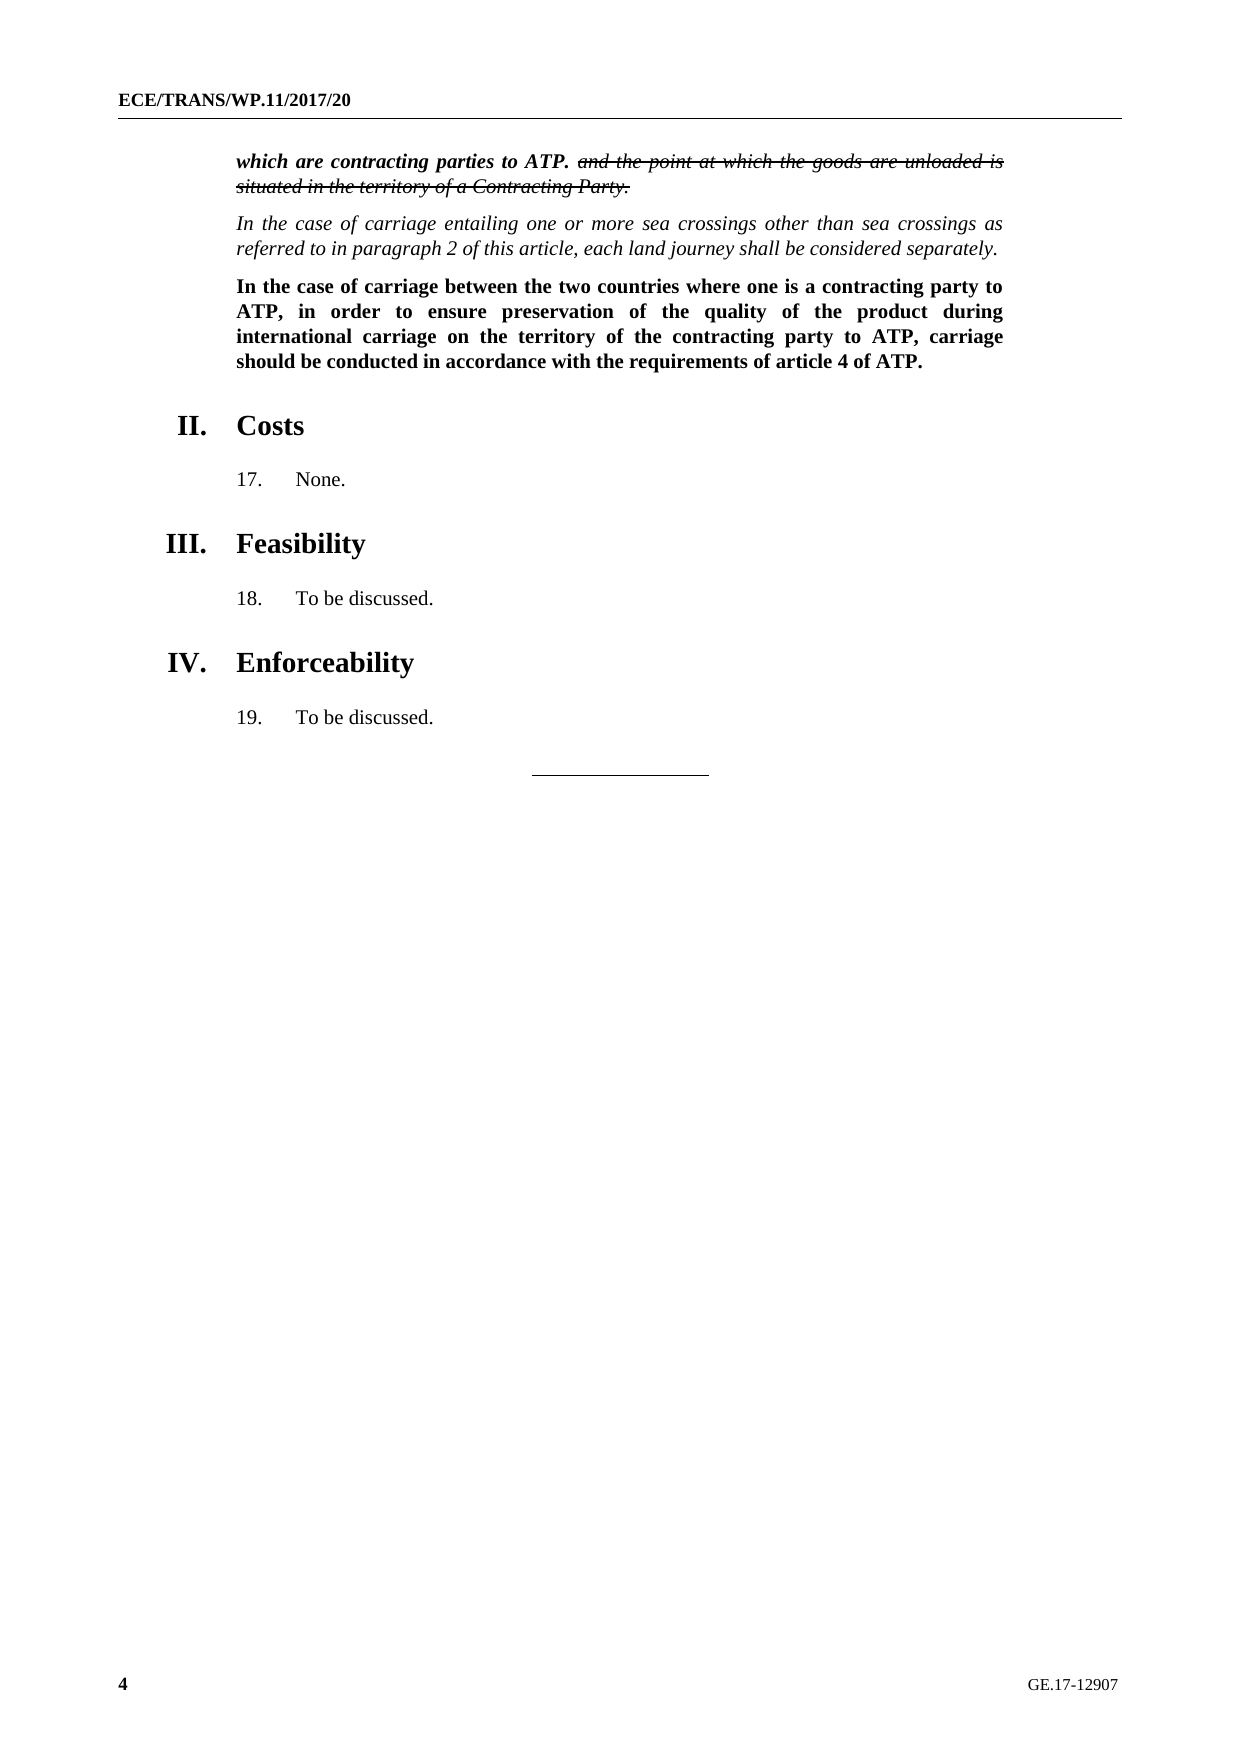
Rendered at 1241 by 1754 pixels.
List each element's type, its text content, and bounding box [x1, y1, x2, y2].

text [236, 148, 1004, 198]
text 17. None. [236, 466, 1004, 491]
text 19. To be discussed. [236, 704, 1004, 729]
text IV. Enforceability [118, 648, 1004, 679]
text II. Costs [118, 410, 1004, 441]
text 18. To be discussed. [236, 585, 1004, 610]
text In the case of carriage between the two countries where one is a contracting party to ATP, in order to ensure preservation of the quality of the product during international carriage on the territory of the contracting party to ATP, carriage should be conducted in accordance with the requirements of article 4 of ATP. [236, 273, 1004, 373]
text III. Feasibility [118, 529, 1004, 560]
text In the case of carriage entailing one or more sea crossings other than sea crossings as referred to in paragraph 2 of this article, each land journey shall be considered separately. [236, 210, 1004, 260]
